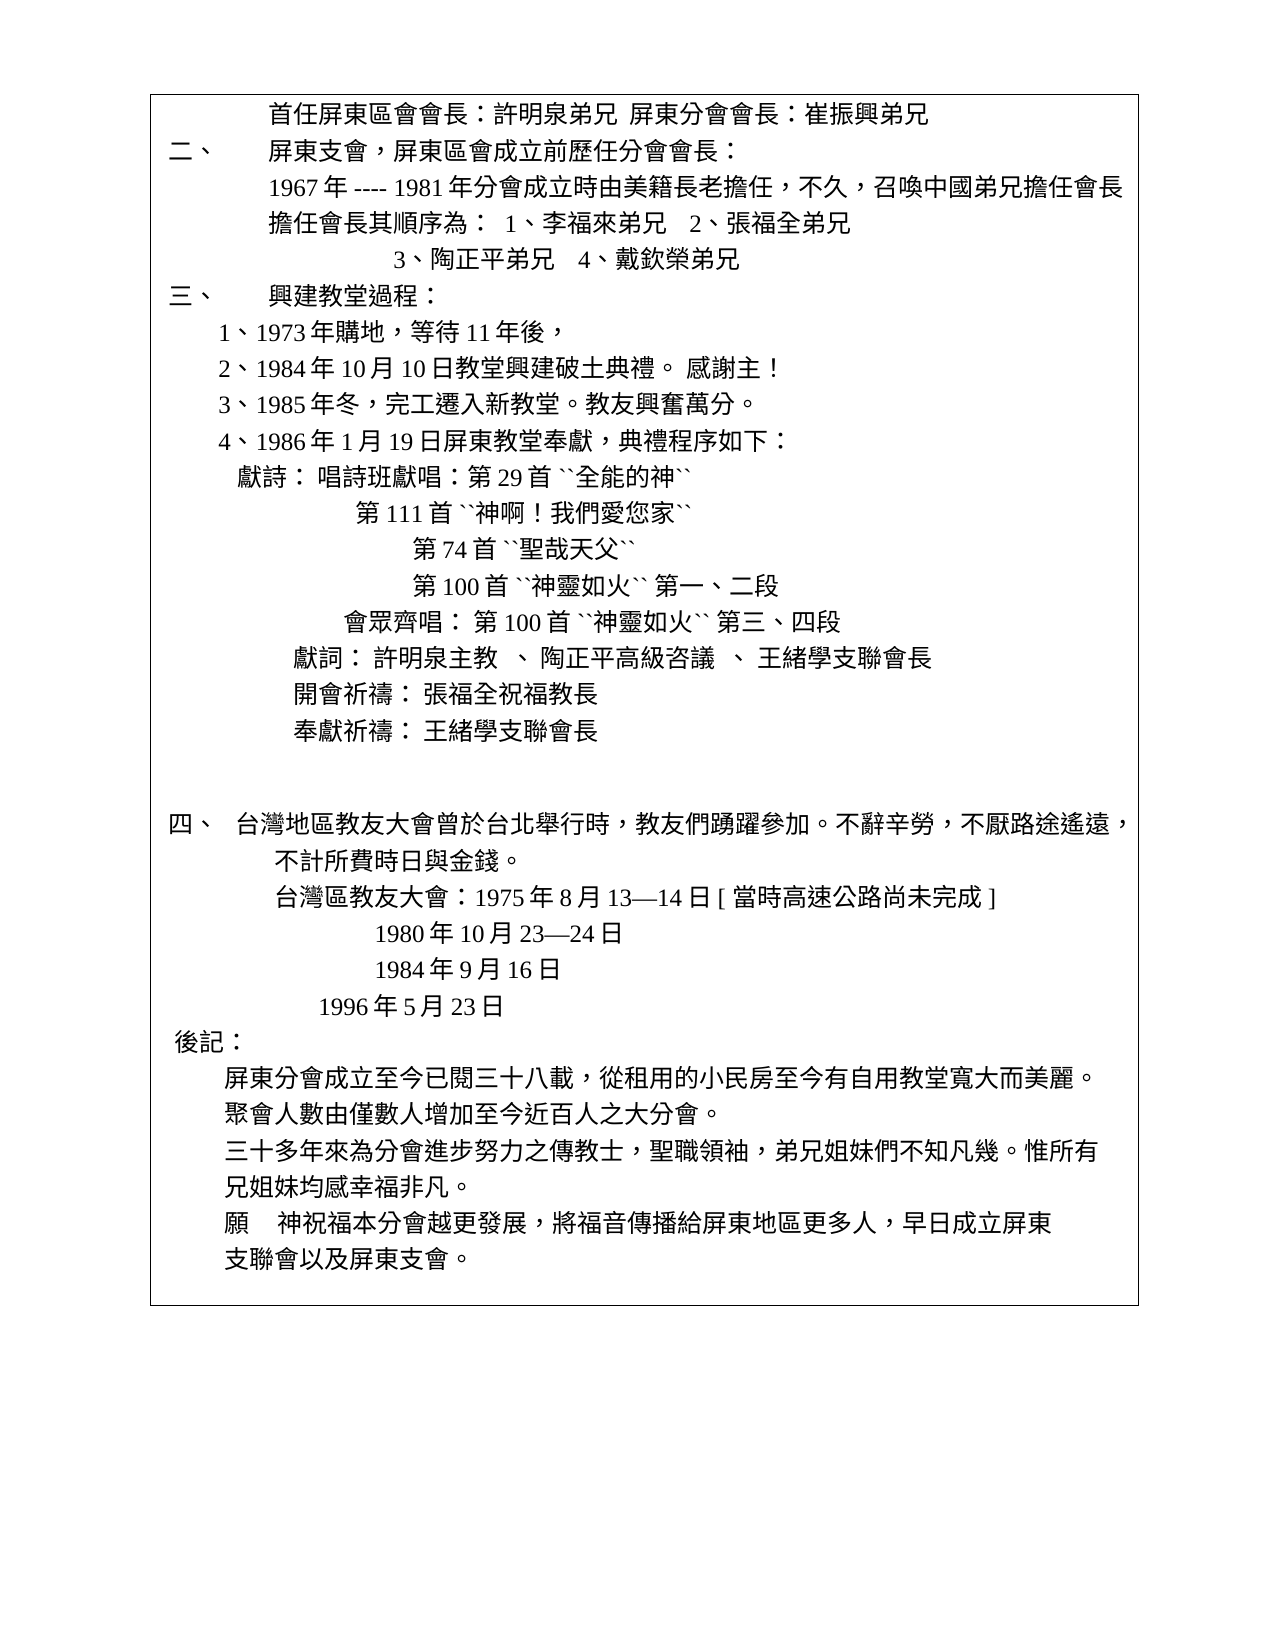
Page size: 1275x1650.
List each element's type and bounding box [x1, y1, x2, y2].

table_cell [151, 95, 1138, 1305]
